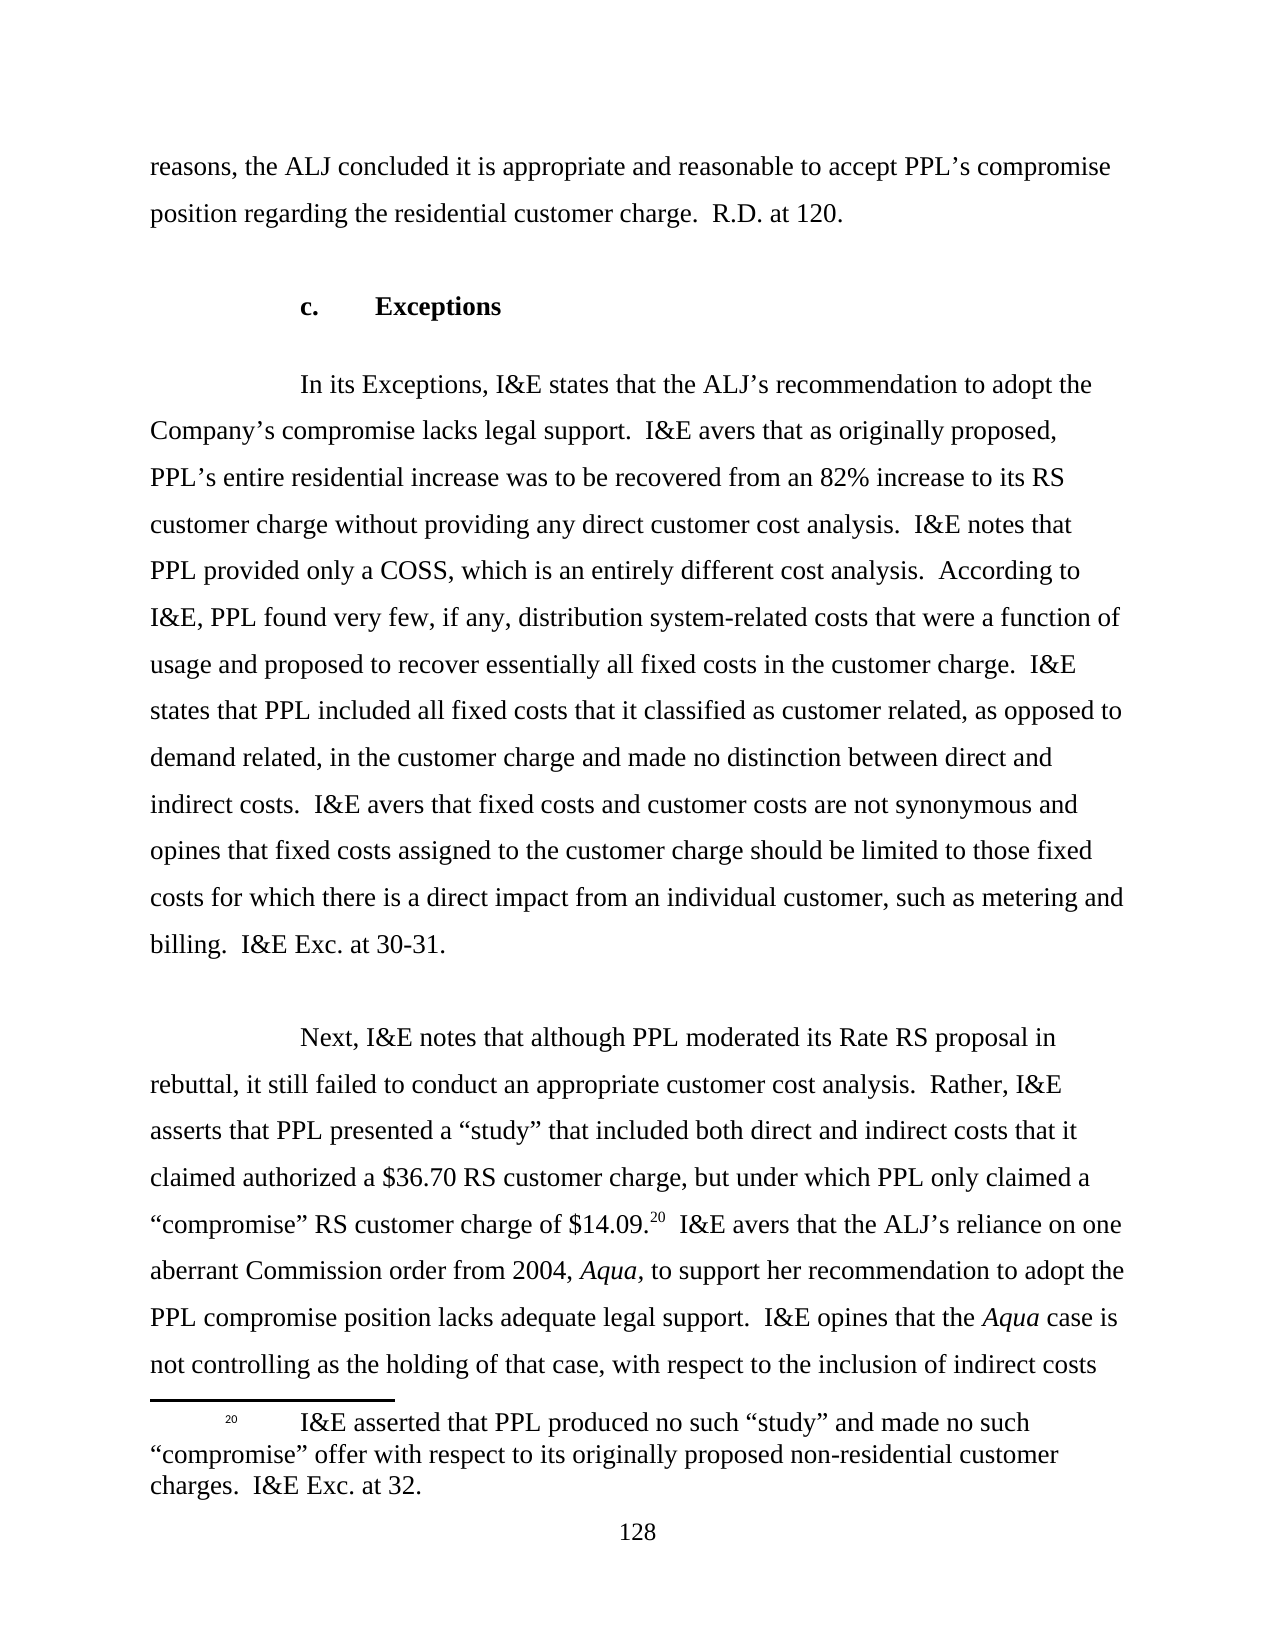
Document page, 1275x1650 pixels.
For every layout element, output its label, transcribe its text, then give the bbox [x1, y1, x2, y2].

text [150, 1021, 1125, 1379]
text In its Exceptions, I&E states that the ALJ’s recommendation to adopt the Company’s compromise lacks legal support. I&E avers that as originally proposed, PPL’s entire residential increase was to be recovered from an 82% increase to its RS customer charge without providing any direct customer cost analysis. I&E notes that PPL provided only a COSS, which is an entirely different cost analysis. According to I&E, PPL found very few, if any, distribution system-related costs that were a function of usage and proposed to recover essentially all fixed costs in the customer charge. I&E states that PPL included all fixed costs that it classified as customer related, as opposed to demand related, in the customer charge and made no distinction between direct and indirect costs. I&E avers that fixed costs and customer costs are not synonymous and opines that fixed costs assigned to the customer charge should be limited to those fixed costs for which there is a direct impact from an individual customer, such as metering and billing. I&E Exc. at 30-31. [150, 368, 1125, 959]
subtitle c. Exceptions [225, 290, 1125, 321]
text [150, 150, 1125, 228]
